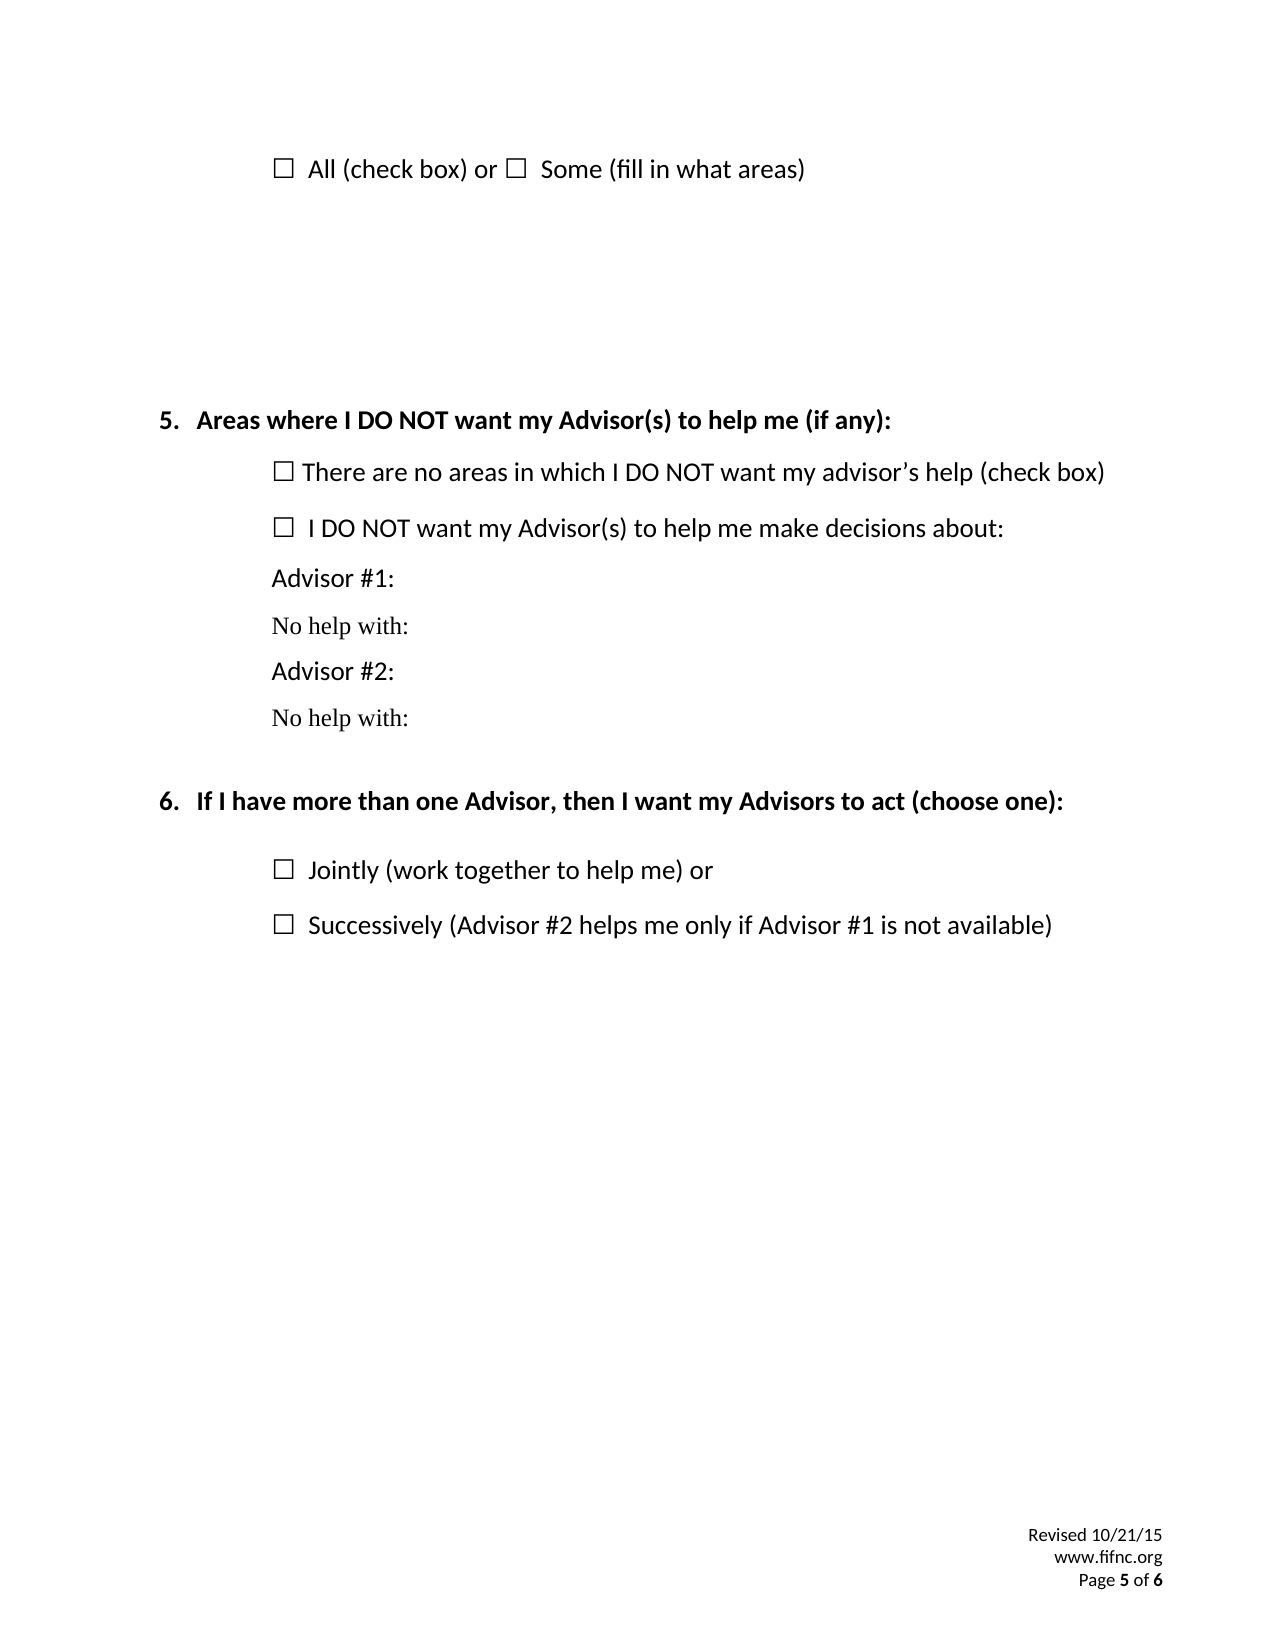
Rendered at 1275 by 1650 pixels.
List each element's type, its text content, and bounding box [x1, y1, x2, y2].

list If I have more than one Advisor, then I want my Advisors to act (choose one): [159, 784, 1162, 817]
text Jointly (work together to help me) or [196, 851, 1162, 887]
text Advisor #2: [196, 654, 1162, 687]
list Areas where I DO NOT want my Advisor(s) to help me (if any): [159, 403, 1162, 436]
text I DO NOT want my Advisor(s) to help me make decisions about: Advisor #1: [271, 508, 1162, 594]
text All (check box) or Some (fill in what areas) [271, 150, 1162, 187]
text Successively (Advisor #2 helps me only if Advisor #1 is not available) [271, 906, 1162, 943]
text There are no areas in which I DO NOT want my advisor’s help (check box) [271, 453, 1162, 489]
